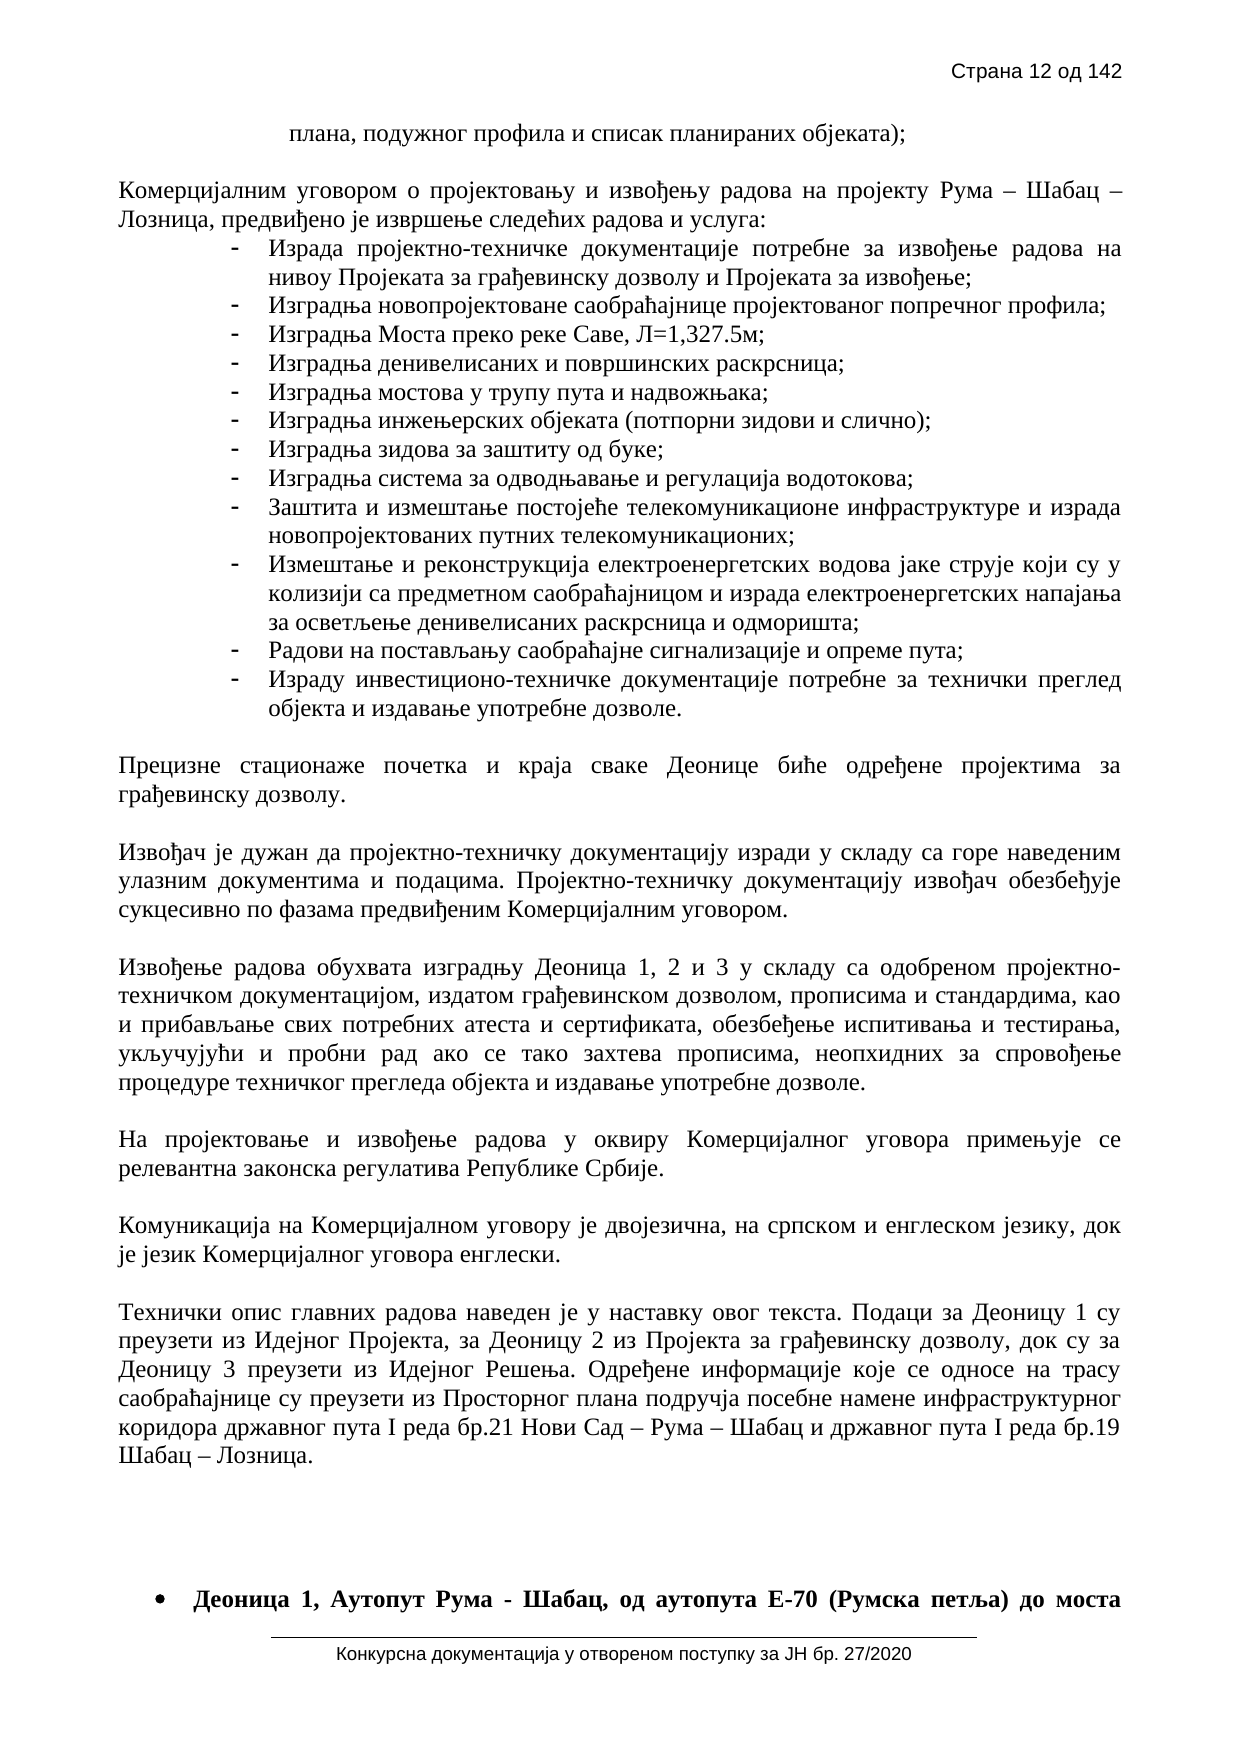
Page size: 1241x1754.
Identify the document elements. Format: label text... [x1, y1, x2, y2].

text Технички опис главних радова наведен је у наставку овог текста. Подаци за Деоницу 1 су преузети из Идејног Пројекта, за Деоницу 2 из Пројекта за грађевинску дозволу, док су за Деоницу 3 преузети из Идејног Решења. Одређене информације које се односе на трасу саобраћајнице су преузети из Просторног плана подручја посебне намене инфраструктурног коридора државног пута I реда бр.21 Нови Сад – Рума – Шабац и државног пута I реда бр.19 Шабац – Лозница. [118, 1297, 1122, 1469]
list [156, 1584, 1122, 1613]
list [236, 118, 1122, 147]
list Израду инвестиционо-техничке документације потребне за технички преглед објекта и издавање употребне дозволе. [231, 664, 1122, 722]
list Изградња система за одводњавање и регулација водотокова; [231, 463, 1122, 492]
text На пројектовање и извођење радова у оквиру Комерцијалног уговора примењује се релевантна законска регулатива Републике Србије. [118, 1124, 1122, 1182]
list Израда пројектно-техничке документације потребне за извођење радова на нивоу Пројеката за грађевинску дозволу и Пројеката за извођење; [231, 233, 1122, 291]
text Комерцијалним уговором о пројектовању и извођењу радова на пројекту Рума – Шабац – Лозница, предвиђено је извршење следећих радова и услуга: [118, 176, 1122, 233]
list Изградња Моста преко реке Саве, Л=1,327.5м; [231, 319, 1122, 348]
list Заштита и измештање постојеће телекомуникационе инфраструктуре и израда новопројектованих путних телекомуникационих; [231, 492, 1122, 549]
text Прецизне стационаже почетка и краја сваке Деонице биће одређене пројектима за грађевинску дозволу. [118, 751, 1122, 808]
list Изградња зидова за заштиту од буке; [231, 434, 1122, 463]
list Изградња инжењерских објеката (потпорни зидови и слично); [231, 406, 1122, 434]
list Радови на постављању саобраћајне сигнализације и опреме пута; [231, 636, 1122, 664]
text Извођач је дужан да пројектно-техничку документацију изради у складу са горе наведеним улазним документима и подацима. Пројектно-техничку документацију извођач обезбеђује сукцесивно по фазама предвиђеним Комерцијалним уговором. [118, 837, 1122, 923]
list Измештање и реконструкција електроенергетских водова јаке струје који су у колизији са предметном саобраћајницом и израда електроенергетских напајања за осветљење денивелисаних раскрсница и одморишта; [231, 549, 1122, 636]
list Изградња денивелисаних и површинских раскрсница; [231, 348, 1122, 377]
text Комуникација на Комерцијалном уговору је двојезична, на српском и енглеском језику, док је језик Комерцијалног уговора енглески. [118, 1211, 1122, 1268]
text Извођење радова обухвата изградњу Деоница 1, 2 и 3 у складу са одобреном пројектно-техничком документацијом, издатом грађевинском дозволом, прописима и стандардима, као и прибављање свих потребних атеста и сертификата, обезбеђење испитивања и тестирања, укључујући и пробни рад ако се тако захтева прописима, неопхидних за спровођење процедуре техничког прегледа објекта и издавање употребне дозволе. [118, 952, 1122, 1096]
list Изградња новопројектоване саобраћајнице пројектованог попречног профила; [231, 291, 1122, 319]
list Изградња мостова у трупу пута и надвожњака; [231, 377, 1122, 406]
